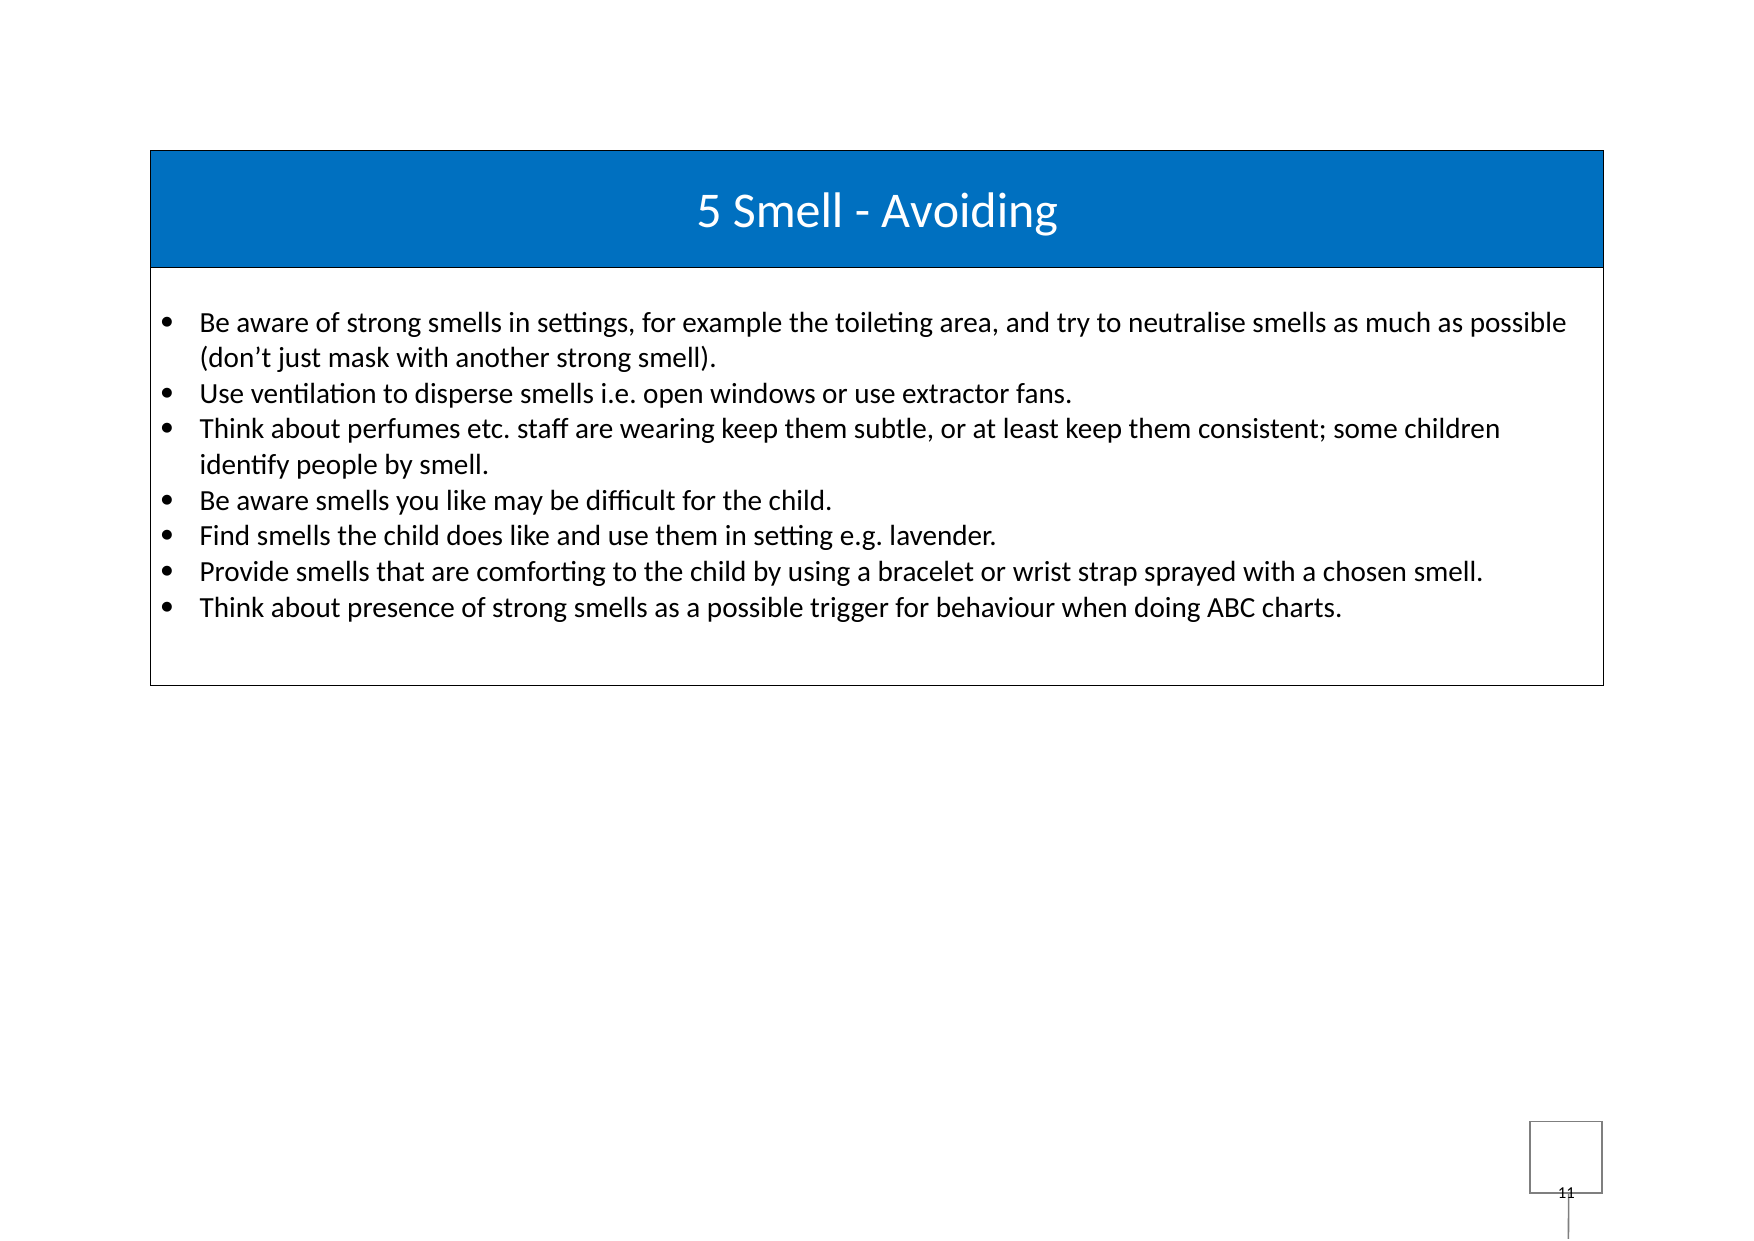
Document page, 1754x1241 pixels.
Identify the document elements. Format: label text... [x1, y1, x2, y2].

table_header 5 Smell - Avoiding [151, 151, 1603, 267]
table_cell Be aware of strong smells in settings, for example the toileting area, and try to neutralise smells as much as possible (don’t just mask with another strong smell). Use ventilation to disperse smells i.e. open windows or use extractor fans. Think about perfumes etc. staff are wearing keep them subtle, or at least keep them consistent; some children identify people by smell. Be aware smells you like may be difficult for the child. Find smells the child does like and use them in setting e.g. lavender. Provide smells that are comforting to the child by using a bracelet or wrist strap sprayed with a chosen smell. Think about presence of strong smells as a possible trigger for behaviour when doing ABC charts. [151, 268, 1603, 685]
